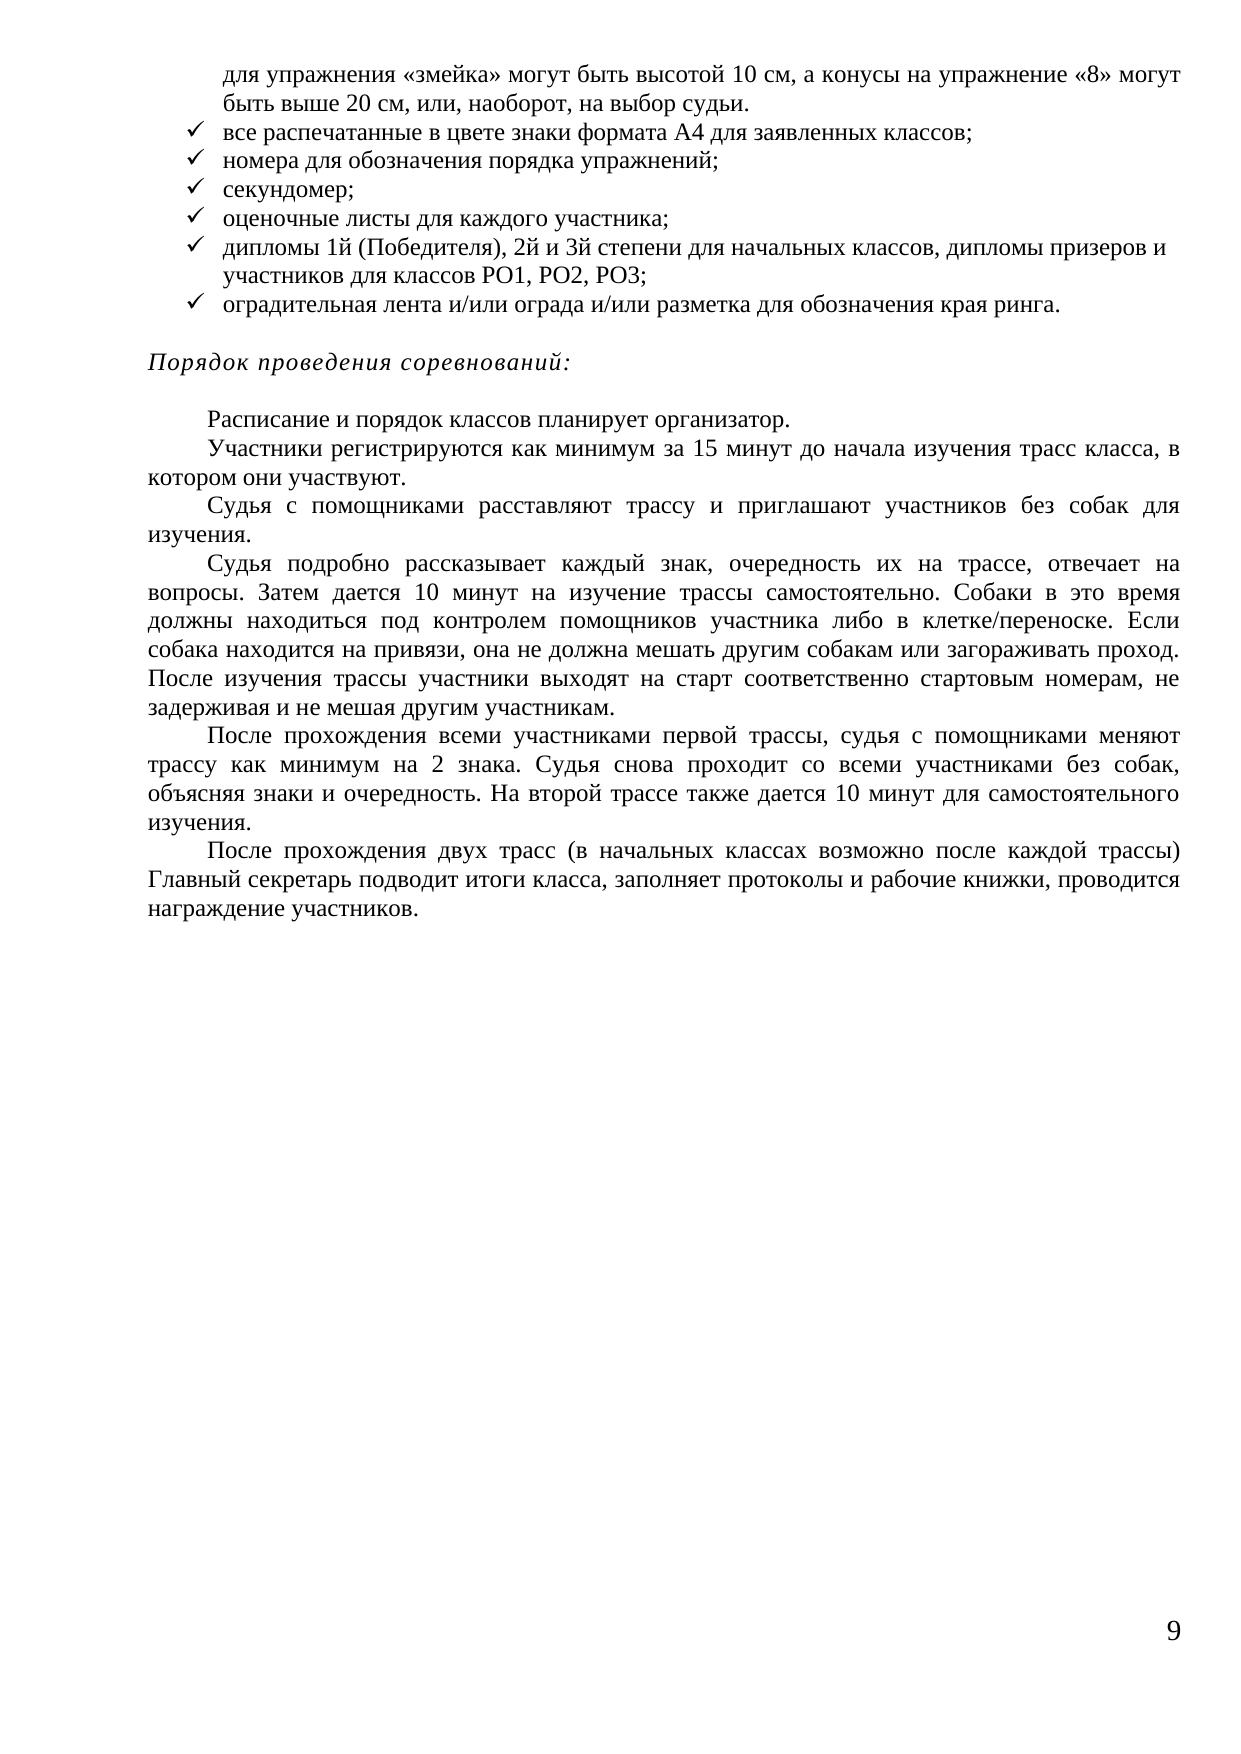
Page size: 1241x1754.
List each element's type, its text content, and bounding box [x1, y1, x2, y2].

list оградительная лента и/или ограда и/или разметка для обозначения края ринга. [185, 289, 1181, 318]
text Участники регистрируются как минимум за 15 минут до начала изучения трасс класса, в котором они участвуют. [148, 433, 1181, 490]
text Расписание и порядок классов планирует организатор. [148, 404, 1181, 433]
text После прохождения двух трасс (в начальных классах возможно после каждой трассы) Главный секретарь подводит итоги класса, заполняет протоколы и рабочие книжки, проводится награждение участников. [148, 835, 1181, 922]
list секундомер; [185, 174, 1181, 203]
text После прохождения всеми участниками первой трассы, судья с помощниками меняют трассу как минимум на 2 знака. Судья снова проходит со всеми участниками без собак, объясняя знаки и очередность. На второй трассе также дается 10 минут для самостоятельного изучения. [148, 720, 1181, 835]
list дипломы 1й (Победителя), 2й и 3й степени для начальных классов, дипломы призеров и участников для классов РО1, РО2, РО3; [185, 232, 1181, 289]
list оценочные листы для каждого участника; [185, 203, 1181, 232]
text Судья с помощниками расставляют трассу и приглашают участников без собак для изучения. [148, 490, 1181, 548]
subtitle Порядок проведения соревнований: [148, 347, 1181, 375]
list номера для обозначения порядка упражнений; [185, 145, 1181, 174]
list все распечатанные в цвете знаки формата А4 для заявленных классов; [185, 117, 1181, 145]
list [185, 59, 1181, 117]
text Судья подробно рассказывает каждый знак, очередность их на трассе, отвечает на вопросы. Затем дается 10 минут на изучение трассы самостоятельно. Собаки в это время должны находиться под контролем помощников участника либо в клетке/переноске. Если собака находится на привязи, она не должна мешать другим собакам или загораживать проход. После изучения трассы участники выходят на старт соответственно стартовым номерам, не задерживая и не мешая другим участникам. [148, 548, 1181, 720]
